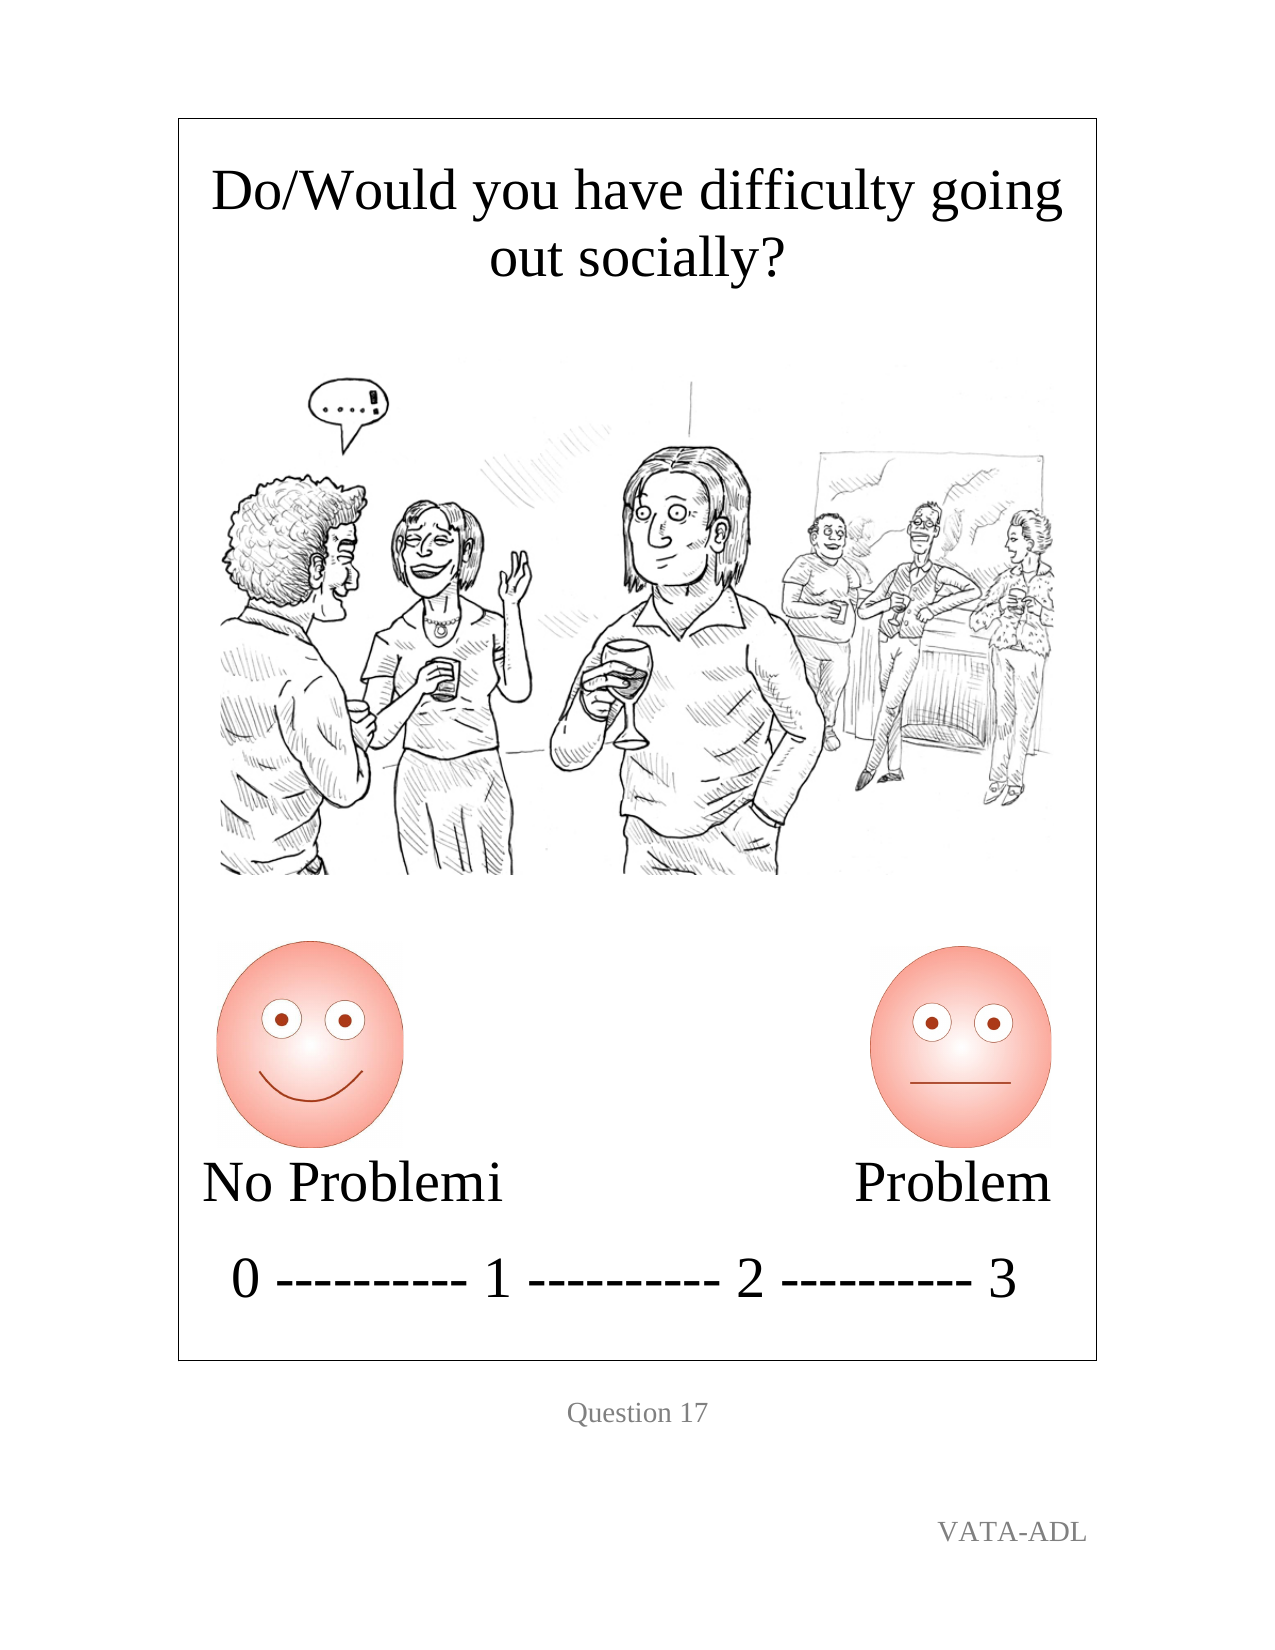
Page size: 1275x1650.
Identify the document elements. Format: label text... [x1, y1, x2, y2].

picture [216, 941, 404, 1148]
picture [870, 946, 1052, 1148]
text No Problem i Problem [187, 1147, 1087, 1214]
picture [220, 356, 1055, 875]
text 0 ---------- 1 ---------- 2 ---------- 3 [187, 1243, 1087, 1310]
text Do/Would you have difficulty going out socially? [187, 155, 1087, 289]
text Question 17 [187, 1395, 1087, 1428]
